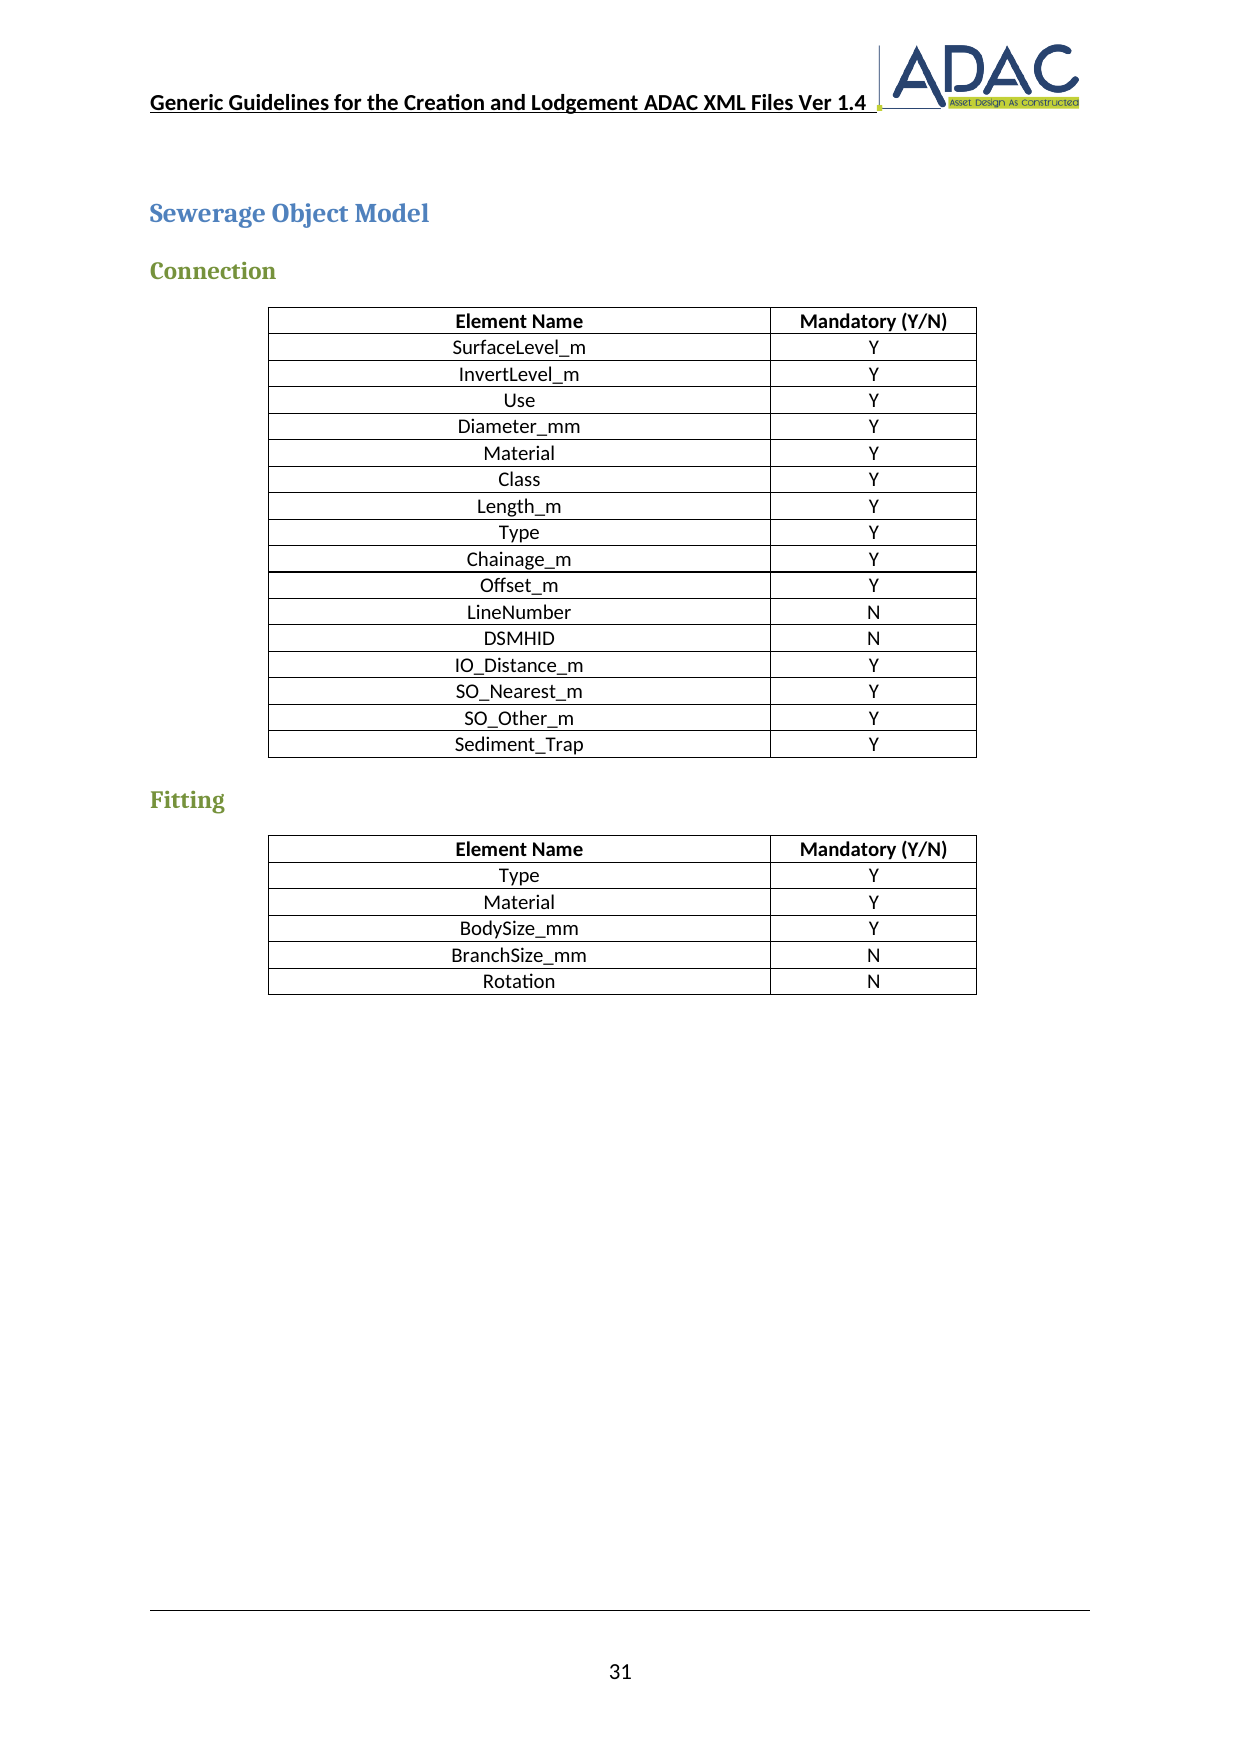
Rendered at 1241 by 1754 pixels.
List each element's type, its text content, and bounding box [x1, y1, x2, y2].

table_cell N [771, 599, 976, 624]
table_cell Y [771, 493, 976, 518]
subtitle Sewerage Object Model [150, 198, 1090, 229]
table_cell SurfaceLevel_m [269, 334, 770, 360]
table_cell Offset_m [269, 573, 770, 598]
table_cell Y [771, 467, 976, 492]
table_cell Y [771, 889, 976, 914]
text Connection [150, 257, 1090, 286]
table_cell Y [771, 361, 976, 386]
table_cell SO_Nearest_m [269, 678, 770, 704]
table_cell BodySize_mm [269, 916, 770, 941]
table_header Mandatory (Y/N) [771, 836, 976, 862]
text Fitting [150, 786, 1090, 814]
table_cell Y [771, 678, 976, 704]
table_cell BranchSize_mm [269, 942, 770, 967]
table_header Mandatory (Y/N) [771, 308, 976, 333]
table_cell Y [771, 916, 976, 941]
table_cell Material [269, 440, 770, 466]
table_cell IO_Distance_m [269, 652, 770, 677]
table_cell SO_Other_m [269, 705, 770, 730]
table_cell Diameter_mm [269, 414, 770, 439]
table_cell Y [771, 334, 976, 360]
table_cell Type [269, 520, 770, 545]
table_cell Sediment_Trap [269, 731, 770, 757]
table_cell Material [269, 889, 770, 914]
table_cell Y [771, 520, 976, 545]
table_cell Y [771, 546, 976, 571]
table_header Element Name [269, 836, 770, 862]
table_cell Rotation [269, 969, 770, 994]
table_cell InvertLevel_m [269, 361, 770, 386]
table_cell Length_m [269, 493, 770, 518]
table_cell LineNumber [269, 599, 770, 624]
table_cell Type [269, 863, 770, 888]
table_cell N [771, 942, 976, 967]
table_cell Chainage_m [269, 546, 770, 571]
table_cell DSMHID [269, 625, 770, 651]
table_cell N [771, 625, 976, 651]
table_cell Y [771, 863, 976, 888]
picture [876, 44, 1080, 111]
table_cell Y [771, 414, 976, 439]
table_cell Y [771, 573, 976, 598]
table_cell Use [269, 387, 770, 413]
table_cell Y [771, 652, 976, 677]
table_header Element Name [269, 308, 770, 333]
table_cell Y [771, 440, 976, 466]
table_cell Class [269, 467, 770, 492]
table_cell Y [771, 387, 976, 413]
table_cell Y [771, 705, 976, 730]
table_cell N [771, 969, 976, 994]
table_cell Y [771, 731, 976, 757]
